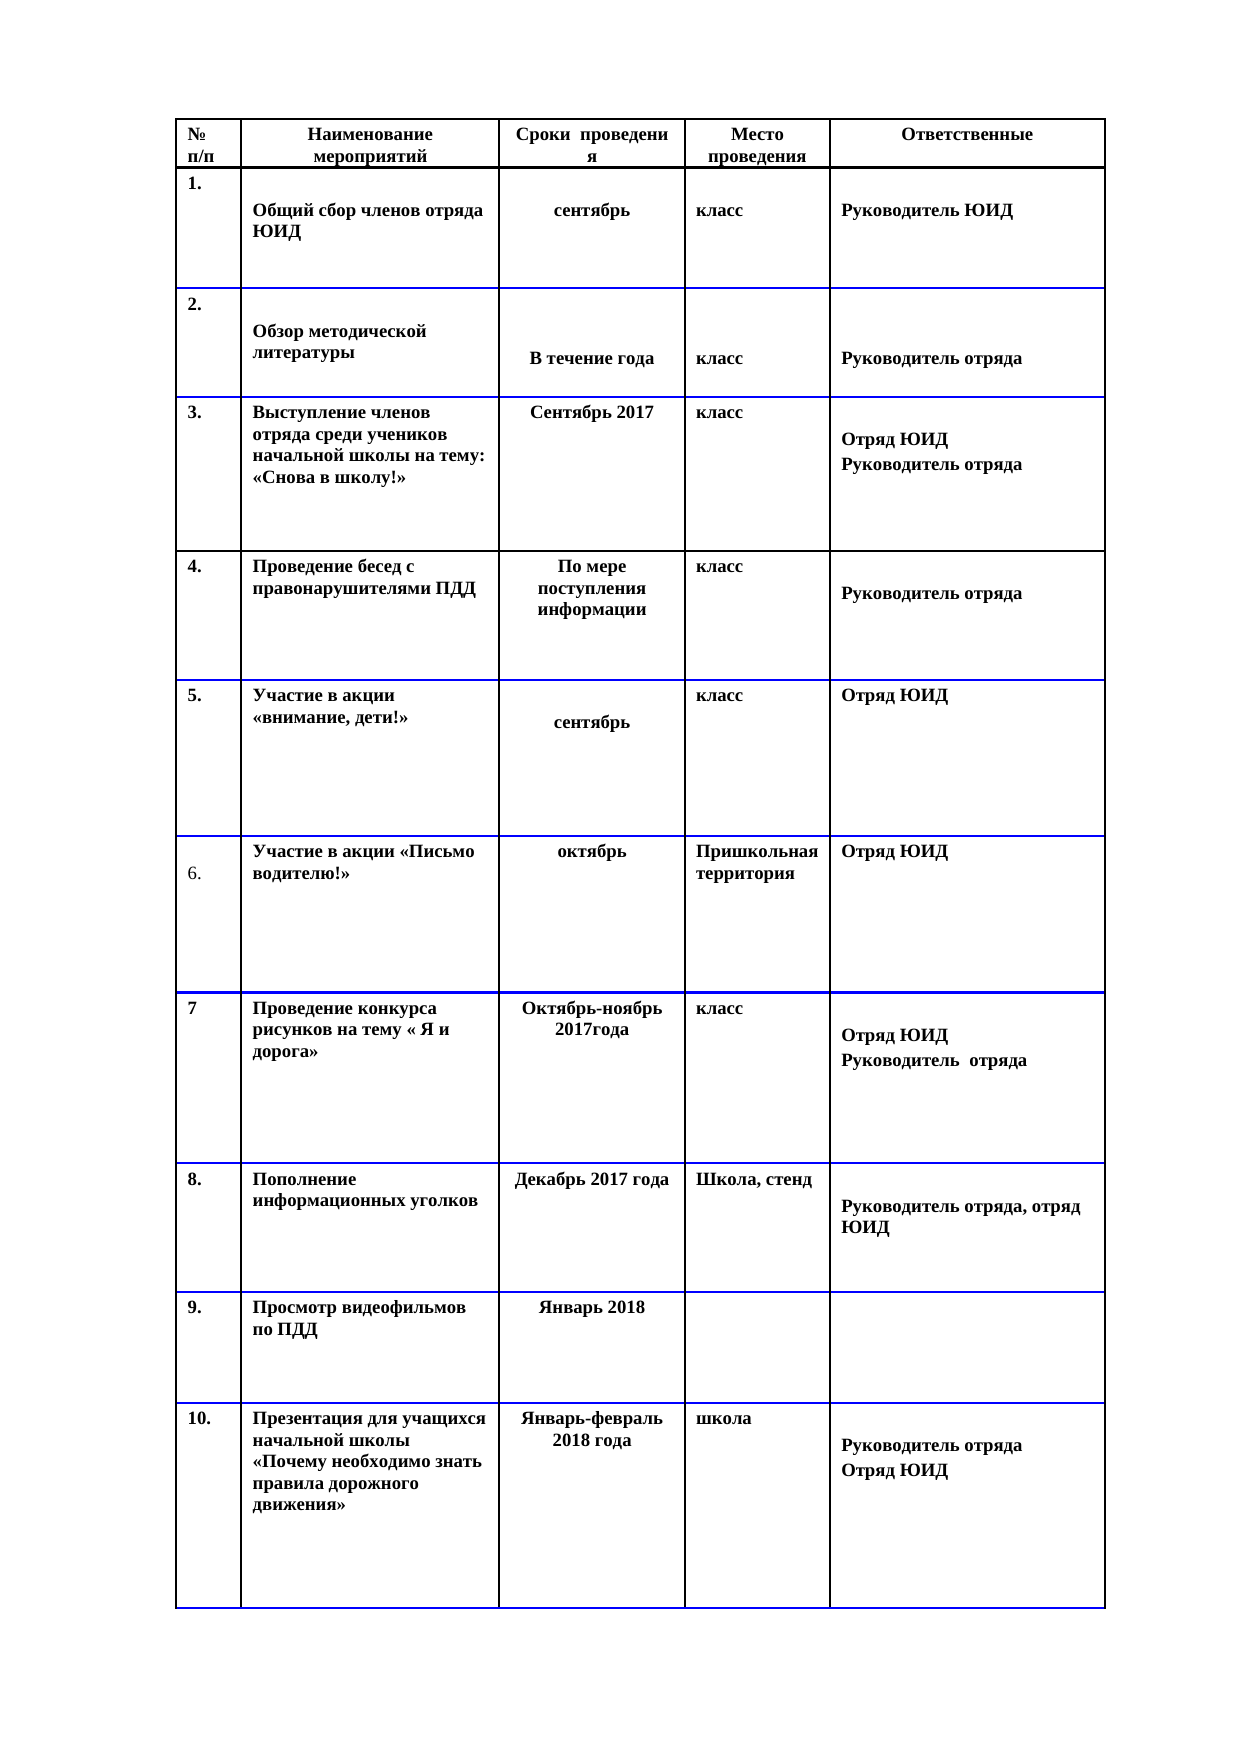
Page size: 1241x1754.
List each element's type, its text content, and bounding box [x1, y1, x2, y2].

table_cell Школа, стенд [686, 1164, 829, 1291]
table_header Место проведения [686, 120, 829, 166]
table_cell класс [686, 169, 829, 287]
table_cell Руководитель ЮИД [831, 169, 1104, 287]
table_cell Октябрь-ноябрь 2017года [500, 994, 684, 1162]
table_cell 2. [177, 289, 240, 396]
table_cell Январь 2018 [500, 1293, 684, 1402]
table_cell Руководитель отряда [831, 552, 1104, 679]
table_cell 6. [177, 837, 240, 991]
table_cell Декабрь 2017 года [500, 1164, 684, 1291]
table_cell Обзор методической литературы [242, 289, 498, 396]
table_cell класс [686, 398, 829, 550]
table_cell Выступление членов отряда среди учеников начальной школы на тему: «Снова в школу!» [242, 398, 498, 550]
table_cell Общий сбор членов отряда ЮИД [242, 169, 498, 287]
table_cell Руководитель отряда [831, 289, 1104, 396]
table_cell 5. [177, 681, 240, 835]
table_cell По мере поступления информации [500, 552, 684, 679]
table_cell 9. [177, 1293, 240, 1402]
table_header Наименование мероприятий [242, 120, 498, 166]
table_cell Сентябрь 2017 [500, 398, 684, 550]
table_cell [686, 1293, 829, 1402]
table_cell Отряд ЮИД [831, 837, 1104, 991]
table_cell 7 [177, 994, 240, 1162]
table_cell класс [686, 289, 829, 396]
table_header Сроки проведения [500, 120, 684, 166]
table_cell Участие в акции «внимание, дети!» [242, 681, 498, 835]
table_cell Проведение бесед с правонарушителями ПДД [242, 552, 498, 679]
table_cell 3. [177, 398, 240, 550]
table_cell класс [686, 552, 829, 679]
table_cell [831, 1404, 1104, 1607]
table_cell [831, 1293, 1104, 1402]
table_cell Проведение конкурса рисунков на тему « Я и дорога» [242, 994, 498, 1162]
table_cell класс [686, 681, 829, 835]
table_cell Пришкольная территория [686, 837, 829, 991]
table_cell сентябрь [500, 681, 684, 835]
table_cell Январь-февраль 2018 года [500, 1404, 684, 1607]
table_cell Руководитель отряда, отряд ЮИД [831, 1164, 1104, 1291]
table_cell Отряд ЮИД Руководитель отряда [831, 994, 1104, 1162]
table_cell В течение года [500, 289, 684, 396]
table_cell Просмотр видеофильмов по ПДД [242, 1293, 498, 1402]
table_cell Участие в акции «Письмо водителю!» [242, 837, 498, 991]
table_cell Отряд ЮИД [831, 681, 1104, 835]
table_cell Пополнение информационных уголков [242, 1164, 498, 1291]
table_cell школа [686, 1404, 829, 1607]
table_cell класс [686, 994, 829, 1162]
table_cell октябрь [500, 837, 684, 991]
table_cell Отряд ЮИД Руководитель отряда [831, 398, 1104, 550]
table_cell сентябрь [500, 169, 684, 287]
table_cell Презентация для учащихся начальной школы «Почему необходимо знать правила дорожного движения» [242, 1404, 498, 1607]
table_cell 1. [177, 169, 240, 287]
table_cell 8. [177, 1164, 240, 1291]
table_header № п/п [177, 120, 240, 166]
table_cell 4. [177, 552, 240, 679]
table_header Ответственные [831, 120, 1104, 166]
table_cell 10. [177, 1404, 240, 1607]
